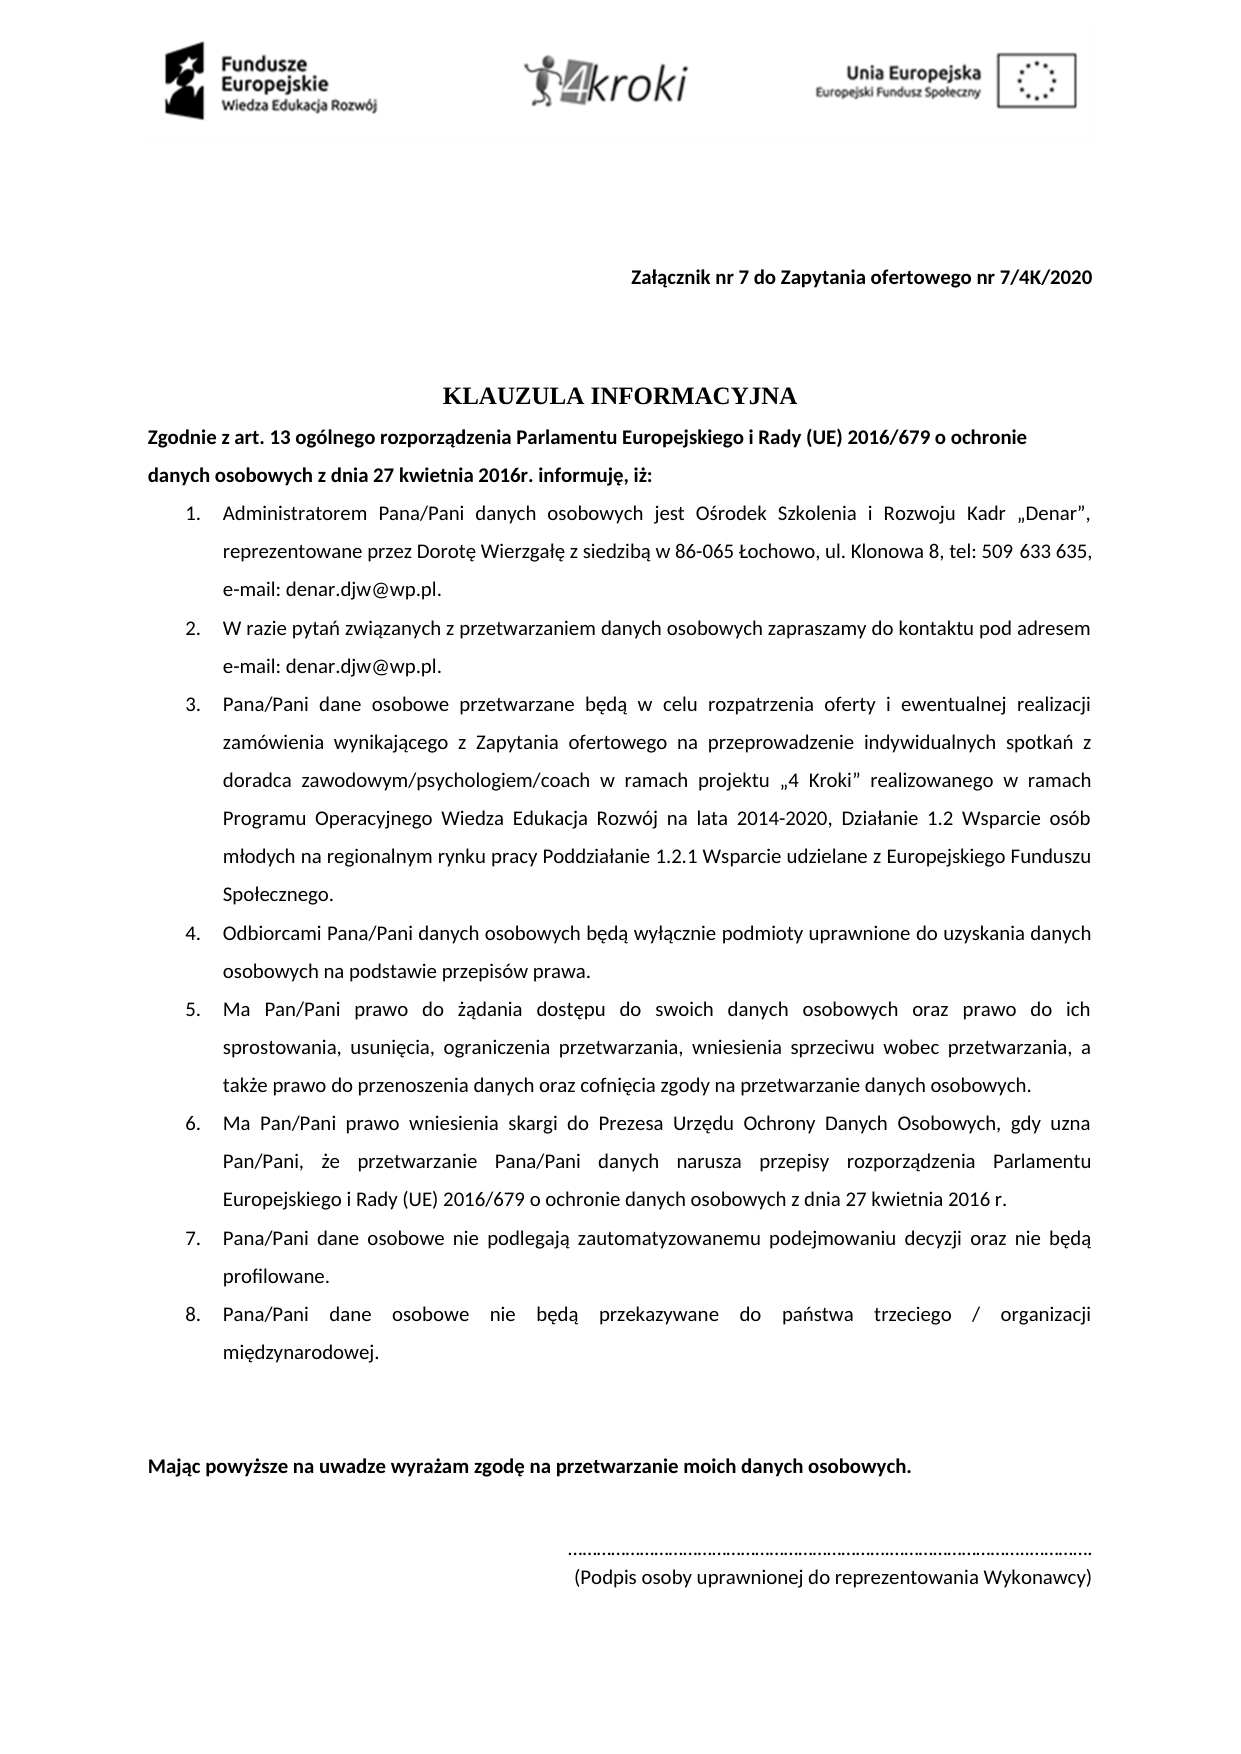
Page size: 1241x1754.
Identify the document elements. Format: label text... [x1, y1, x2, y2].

text ………………………………………………………….………………………..…………. [148, 1535, 1093, 1560]
list Pana/Pani dane osobowe nie podlegają zautomatyzowanemu podejmowaniu decyzji oraz nie będą profilowane. [185, 1225, 1093, 1288]
text Załącznik nr 7 do Zapytania ofertowego nr 7/4K/2020 [148, 264, 1093, 290]
text Mając powyższe na uwadze wyrażam zgodę na przetwarzanie moich danych osobowych. [148, 1453, 1093, 1479]
list Ma Pan/Pani prawo do żądania dostępu do swoich danych osobowych oraz prawo do ich sprostowania, usunięcia, ograniczenia przetwarzania, wniesienia sprzeciwu wobec przetwarzania, a także prawo do przenoszenia danych oraz cofnięcia zgody na przetwarzanie danych osobowych. [185, 996, 1093, 1098]
list Pana/Pani dane osobowe nie będą przekazywane do państwa trzeciego / organizacji międzynarodowej. [185, 1301, 1093, 1364]
list Odbiorcami Pana/Pani danych osobowych będą wyłącznie podmioty uprawnione do uzyskania danych osobowych na podstawie przepisów prawa. [185, 920, 1093, 983]
picture [147, 23, 1095, 140]
list Ma Pan/Pani prawo wniesienia skargi do Prezesa Urzędu Ochrony Danych Osobowych, gdy uzna Pan/Pani, że przetwarzanie Pana/Pani danych narusza przepisy rozporządzenia Parlamentu Europejskiego i Rady (UE) 2016/679 o ochronie danych osobowych z dnia 27 kwietnia 2016 r. [185, 1110, 1093, 1212]
list W razie pytań związanych z przetwarzaniem danych osobowych zapraszamy do kontaktu pod adresem e-mail: denar.djw@wp.pl. [185, 615, 1093, 678]
text (Podpis osoby uprawnionej do reprezentowania Wykonawcy) [148, 1564, 1093, 1589]
list Administratorem Pana/Pani danych osobowych jest Ośrodek Szkolenia i Rozwoju Kadr „Denar”, reprezentowane przez Dorotę Wierzgałę z siedzibą w 86-065 Łochowo, ul. Klonowa 8, tel: 509 633 635, e-mail: denar.djw@wp.pl. [185, 500, 1093, 602]
text KLAUZULA INFORMACYJNA [148, 381, 1093, 410]
list Pana/Pani dane osobowe przetwarzane będą w celu rozpatrzenia oferty i ewentualnej realizacji zamówienia wynikającego z Zapytania ofertowego na przeprowadzenie indywidualnych spotkań z doradca zawodowym/psychologiem/coach w ramach projektu „4 Kroki” realizowanego w ramach Programu Operacyjnego Wiedza Edukacja Rozwój na lata 2014-2020, Działanie 1.2 Wsparcie osób młodych na regionalnym rynku pracy Poddziałanie 1.2.1 Wsparcie udzielane z Europejskiego Funduszu Społecznego. [185, 691, 1093, 907]
text Zgodnie z art. 13 ogólnego rozporządzenia Parlamentu Europejskiego i Rady (UE) 2016/679 o ochronie danych osobowych z dnia 27 kwietnia 2016r. informuję, iż: [148, 424, 1093, 488]
